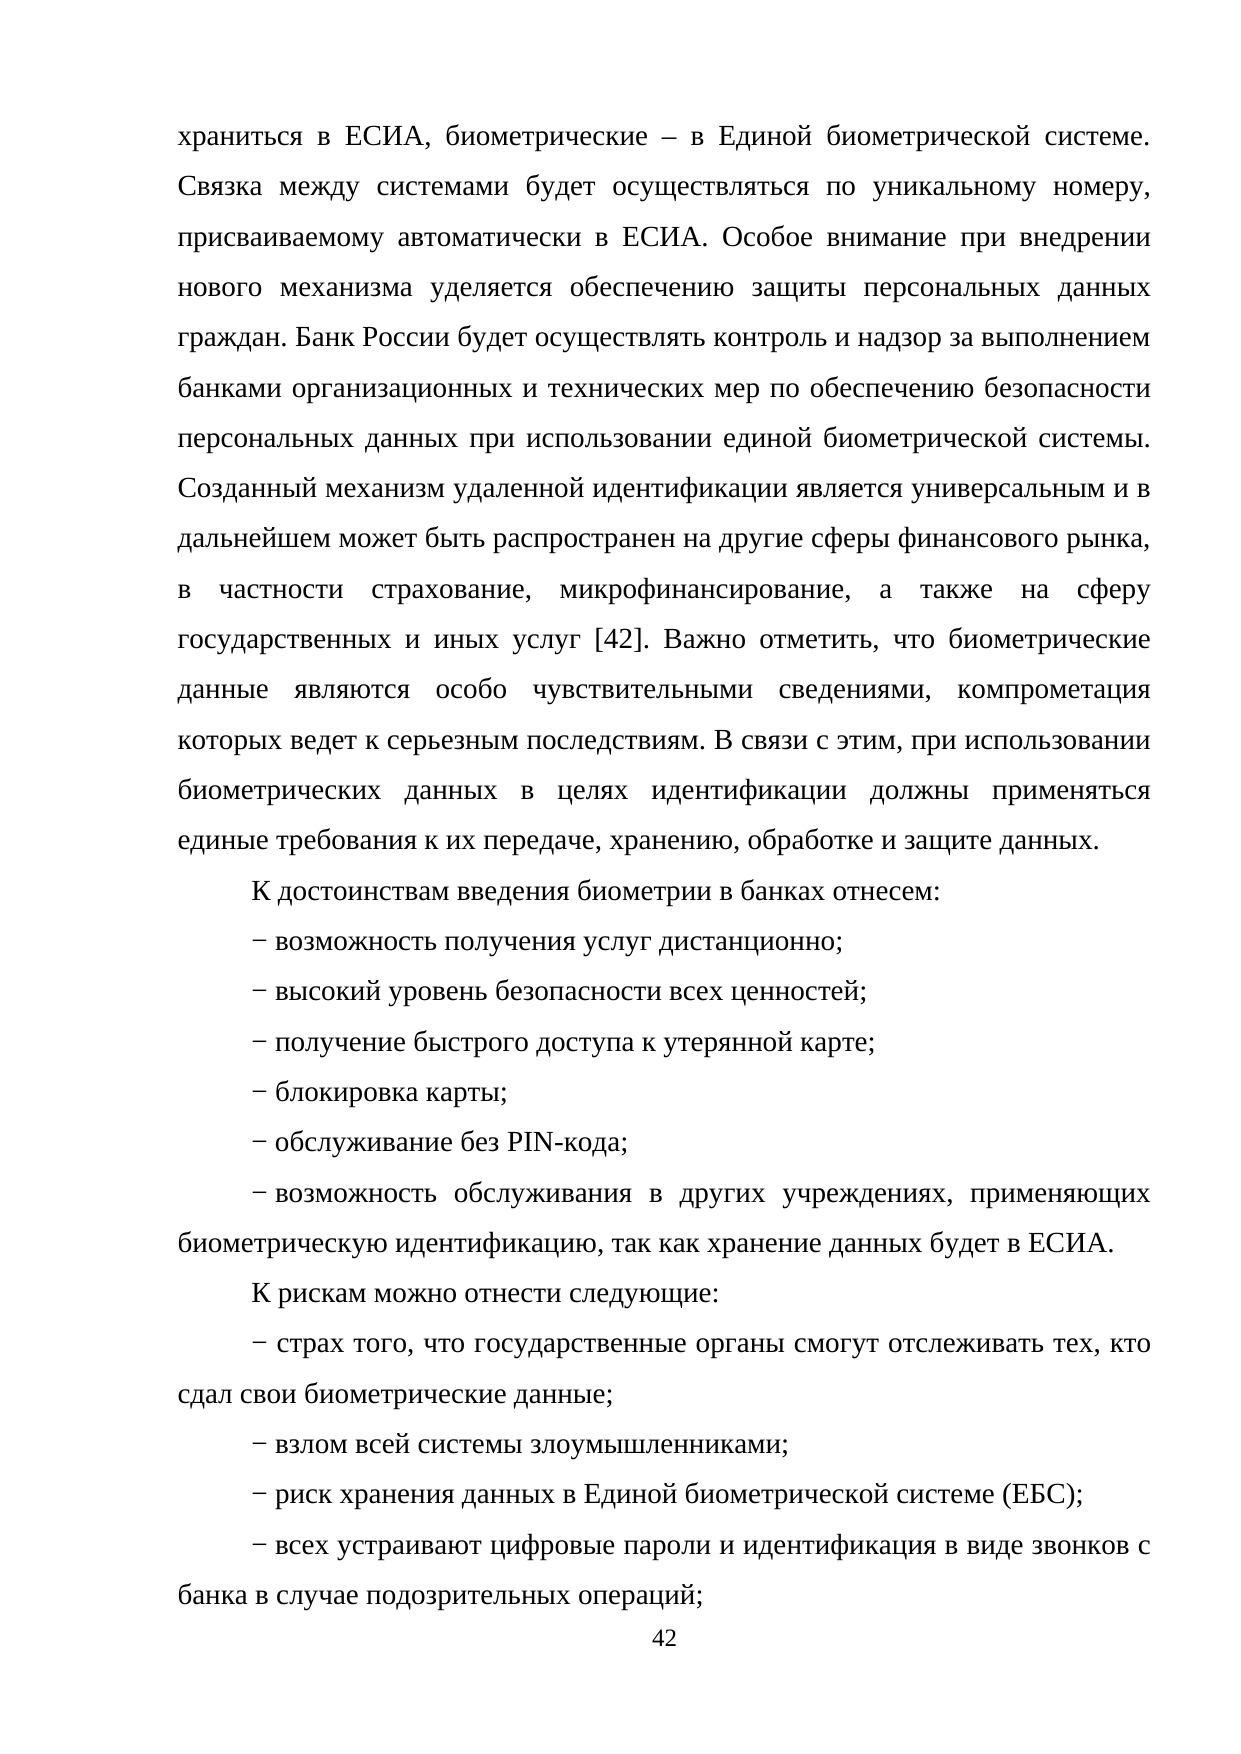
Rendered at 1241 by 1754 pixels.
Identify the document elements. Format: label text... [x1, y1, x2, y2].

text − высокий уровень безопасности всех ценностей; [177, 973, 1152, 1007]
text − возможность получения услуг дистанционно; [177, 923, 1152, 957]
text − возможность обслуживания в других учреждениях, применяющих биометрическую идентификацию, так как хранение данных будет в ЕСИА. [177, 1175, 1152, 1258]
text − взлом всей системы злоумышленниками; [177, 1426, 1152, 1460]
text К достоинствам введения биометрии в банках отнесем: [177, 873, 1152, 906]
text − обслуживание без PIN-кода; [177, 1124, 1152, 1158]
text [177, 118, 1152, 856]
text К рискам можно отнести следующие: [177, 1275, 1152, 1309]
text − блокировка карты; [177, 1074, 1152, 1108]
text − риск хранения данных в Единой биометрической системе (ЕБС); [177, 1477, 1152, 1510]
text − получение быстрого доступа к утерянной карте; [177, 1024, 1152, 1057]
text − страх того, что государственные органы смогут отслеживать тех, кто сдал свои биометрические данные; [177, 1326, 1152, 1409]
text − всех устраивают цифровые пароли и идентификация в виде звонков с банка в случае подозрительных операций; [177, 1527, 1152, 1611]
